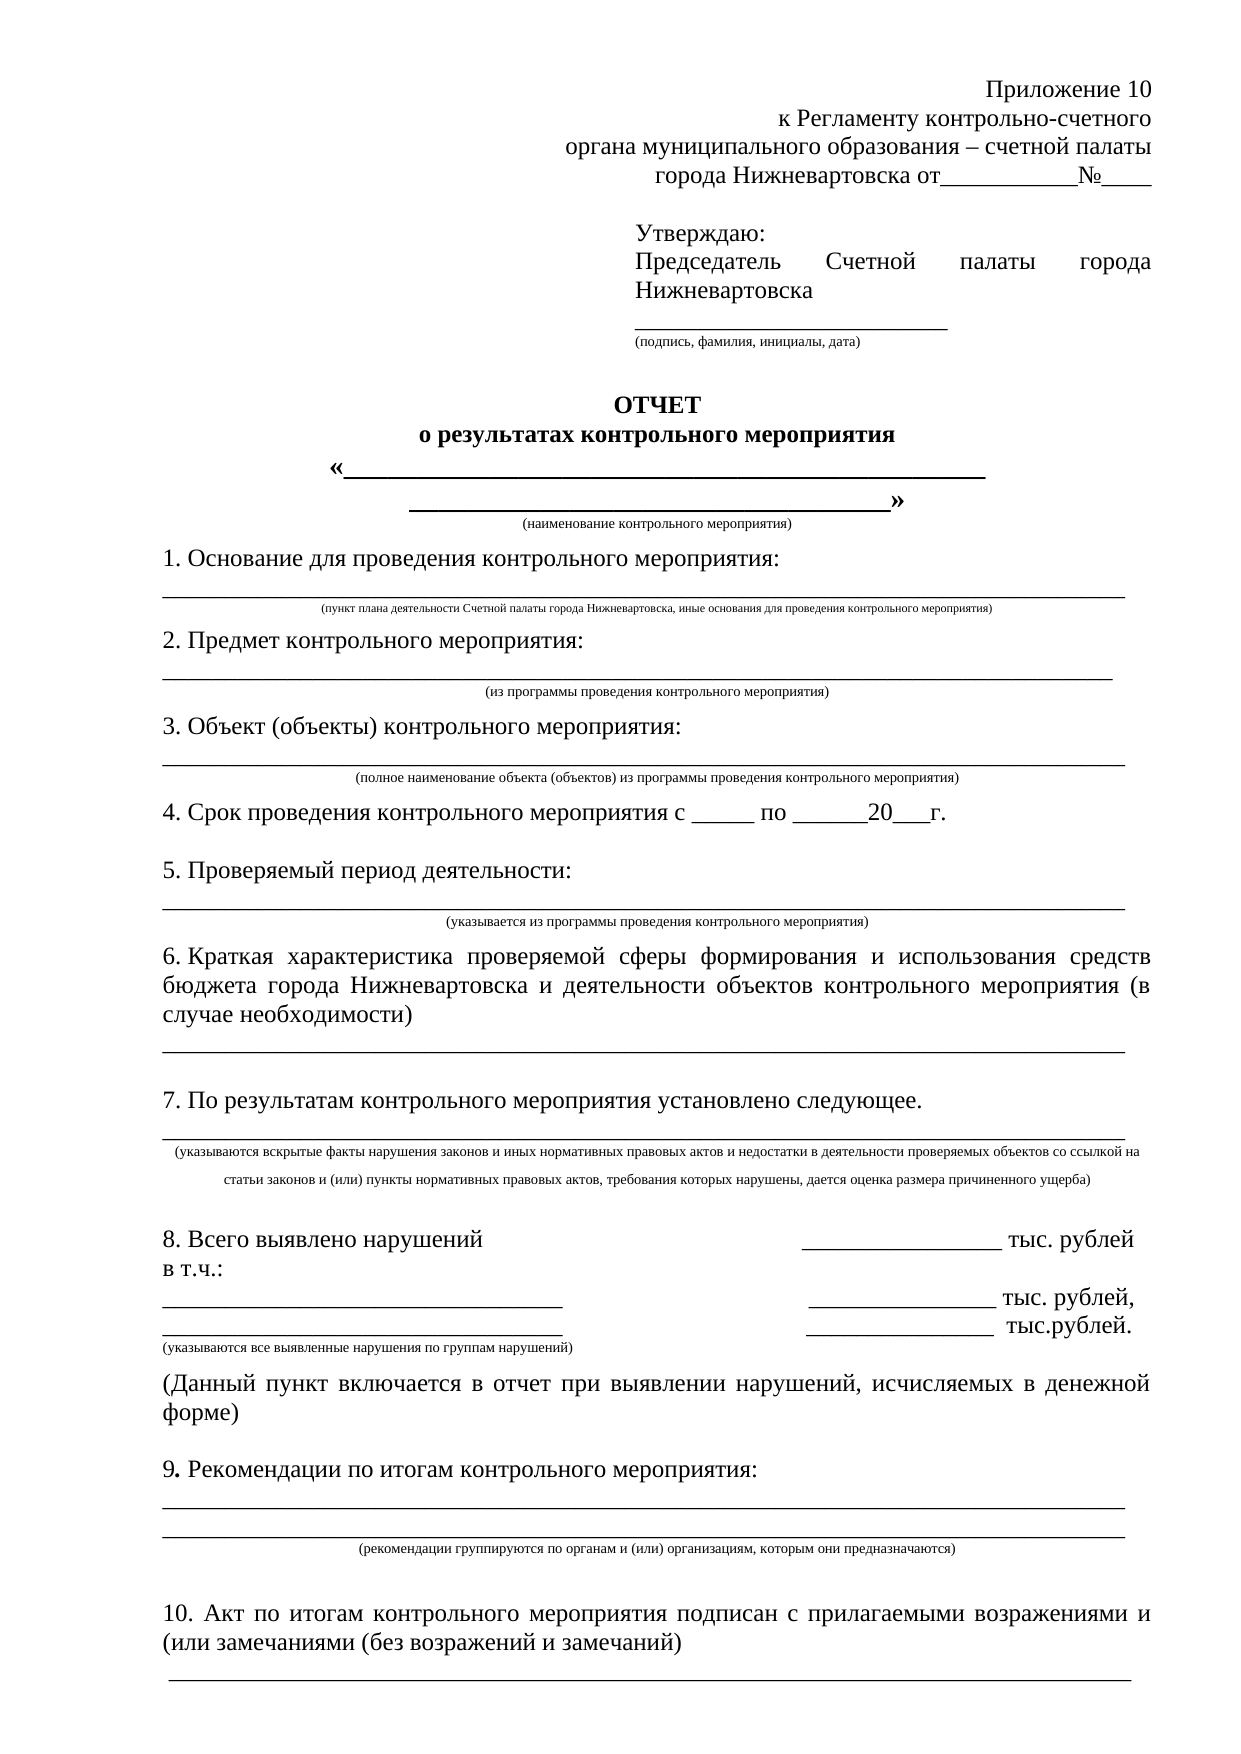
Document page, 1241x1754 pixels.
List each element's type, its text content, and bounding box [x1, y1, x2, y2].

text 2. Предмет контрольного мероприятия: ____________________________________________________________________________ [162, 625, 1152, 682]
text Приложение 10 [162, 74, 1152, 103]
text 4. Срок проведения контрольного мероприятия с _____ по ______20___г. [162, 797, 1152, 826]
text _____________________________________________________________________________ [162, 1027, 1152, 1056]
text к Регламенту контрольно-счетного [162, 103, 1152, 131]
text в т.ч.: [162, 1253, 1152, 1282]
text органа муниципального образования – счетной палаты [162, 131, 1152, 160]
text 10. Акт по итогам контрольного мероприятия подписан с прилагаемыми возражениями и (или замечаниями (без возражений и замечаний) [162, 1598, 1152, 1655]
text ________________________________ _______________ тыс. рублей, [162, 1282, 1152, 1310]
text (рекомендации группируются по органам и (или) организациям, которым они предназначаются) [162, 1540, 1152, 1569]
text (из программы проведения контрольного мероприятия) [162, 682, 1152, 711]
text (полное наименование объекта (объектов) из программы проведения контрольного мероприятия) [162, 769, 1152, 797]
text (пункт плана деятельности Счетной палаты города Нижневартовска, иные основания для проведения контрольного мероприятия) [162, 601, 1152, 625]
text (Данный пункт включается в отчет при выявлении нарушений, исчисляемых в денежной форме) [162, 1368, 1152, 1425]
text 8. Всего выявлено нарушений ________________ тыс. рублей [162, 1224, 1152, 1253]
text 6. Краткая характеристика проверяемой сферы формирования и использования средств бюджета города Нижневартовска и деятельности объектов контрольного мероприятия (в случае необходимости) [162, 941, 1152, 1027]
text о результатах контрольного мероприятия [162, 419, 1152, 448]
text _____________________________________________________________________________ [162, 1483, 1152, 1512]
text ________________________________ _______________ тыс.рублей. [162, 1310, 1152, 1339]
text «____________________________________________ _________________________________» [162, 448, 1152, 515]
text _________________________ (подпись, фамилия, инициалы, дата) [635, 304, 1152, 361]
text 5. Проверяемый период деятельности: _____________________________________________________________________________ [162, 855, 1152, 912]
text _____________________________________________________________________________ [162, 1512, 1152, 1540]
text (указываются все выявленные нарушения по группам нарушений) [162, 1339, 1152, 1368]
text Председатель Счетной палаты города Нижневартовска [635, 246, 1152, 304]
text Утверждаю: [635, 218, 1152, 246]
text 7. По результатам контрольного мероприятия установлено следующее. [162, 1085, 1152, 1114]
text (указываются вскрытые факты нарушения законов и иных нормативных правовых актов и недостатки в деятельности проверяемых объектов со ссылкой на статьи законов и (или) пункты нормативных правовых актов, требования которых нарушены, дается оценка размера причиненного ущерба) [162, 1142, 1152, 1200]
text _____________________________________________________________________________ [162, 1114, 1152, 1142]
text _____________________________________________________________________________ [162, 1655, 1152, 1684]
text города Нижневартовска от___________№____ [162, 160, 1152, 189]
text (наименование контрольного мероприятия) [162, 515, 1152, 543]
text 1. Основание для проведения контрольного мероприятия: _____________________________________________________________________________ [162, 543, 1152, 601]
text (указывается из программы проведения контрольного мероприятия) [162, 912, 1152, 941]
text 9. Рекомендации по итогам контрольного мероприятия: [162, 1454, 1152, 1483]
text 3. Объект (объекты) контрольного мероприятия: _____________________________________________________________________________ [162, 711, 1152, 769]
text ОТЧЕТ [162, 390, 1152, 419]
